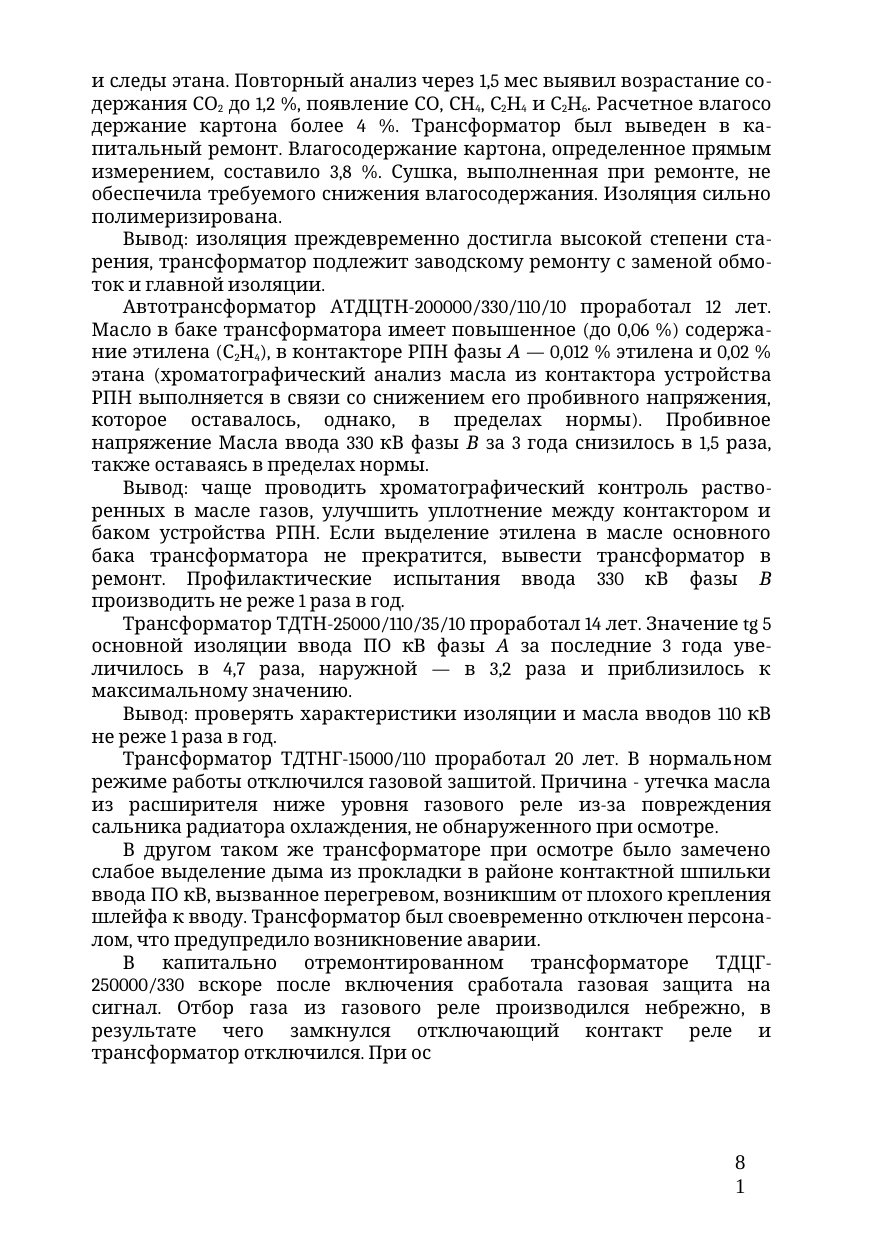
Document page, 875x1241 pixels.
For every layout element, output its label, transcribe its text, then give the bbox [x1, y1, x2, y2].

text Автотрансформатор АТДЦТН-200000/330/110/10 проработал 12 лет. Масло в баке трансформатора имеет повышенное (до 0,06 %) содержание этилена (С2Н4), в контакторе РПН фазы А — 0,012 % этилена и 0,02 % этана (хроматографический анализ масла из контактора устройства РПН выполняется в связи со снижением его пробивного напряжения, которое оставалось, однако, в пределах нормы). Пробивное напряжение Масла ввода 330 кВ фазы В за 3 года снизилось в 1,5 раза, также оставаясь в пределах нормы. [91, 297, 772, 477]
text В капитально отремонтированном трансформаторе ТДЦГ-250000/330 вскоре после включения сработала газовая защита на сигнал. Отбор газа из газового реле производился небрежно, в результате чего замкнулся отключающий контакт реле и трансформатор отключился. При ос [91, 952, 772, 1064]
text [91, 71, 772, 228]
text В другом таком же трансформаторе при осмотре было замечено слабое выделение дыма из прокладки в районе контактной шпильки ввода ПО кВ, вызванное перегревом, возникшим от плохого крепления шлейфа к вводу. Трансформатор был своевременно отключен персоналом, что предупредило возникновение аварии. [91, 839, 772, 951]
text Вывод: проверять характеристики изоляции и масла вводов 110 кВ не реже 1 раза в год. [91, 704, 772, 748]
text Трансформатор ТДТН-25000/110/35/10 проработал 14 лет. Значение tg 5 основной изоляции ввода ПО кВ фазы А за последние 3 года увеличилось в 4,7 раза, наружной — в 3,2 раза и приблизилось к максимальному значению. [91, 613, 772, 703]
text Вывод: чаще проводить хроматографический контроль растворенных в масле газов, улучшить уплотнение между контактором и баком устройства РПН. Если выделение этилена в масле основного бака трансформатора не прекратится, вывести трансформатор в ремонт. Профилактические испытания ввода 330 кВ фазы В производить не реже 1 раза в год. [91, 478, 772, 612]
text Трансформатор ТДТНГ-15000/110 проработал 20 лет. В нормальном режиме работы отключился газовой зашитой. Причина - утечка масла из расширителя ниже уровня газового реле из-за повреждения сальника радиатора охлаждения, не обнаруженного при осмотре. [91, 749, 772, 838]
text Вывод: изоляция преждевременно достигла высокой степени старения, трансформатор подлежит заводскому ремонту с заменой обмоток и главной изоляции. [91, 229, 772, 296]
